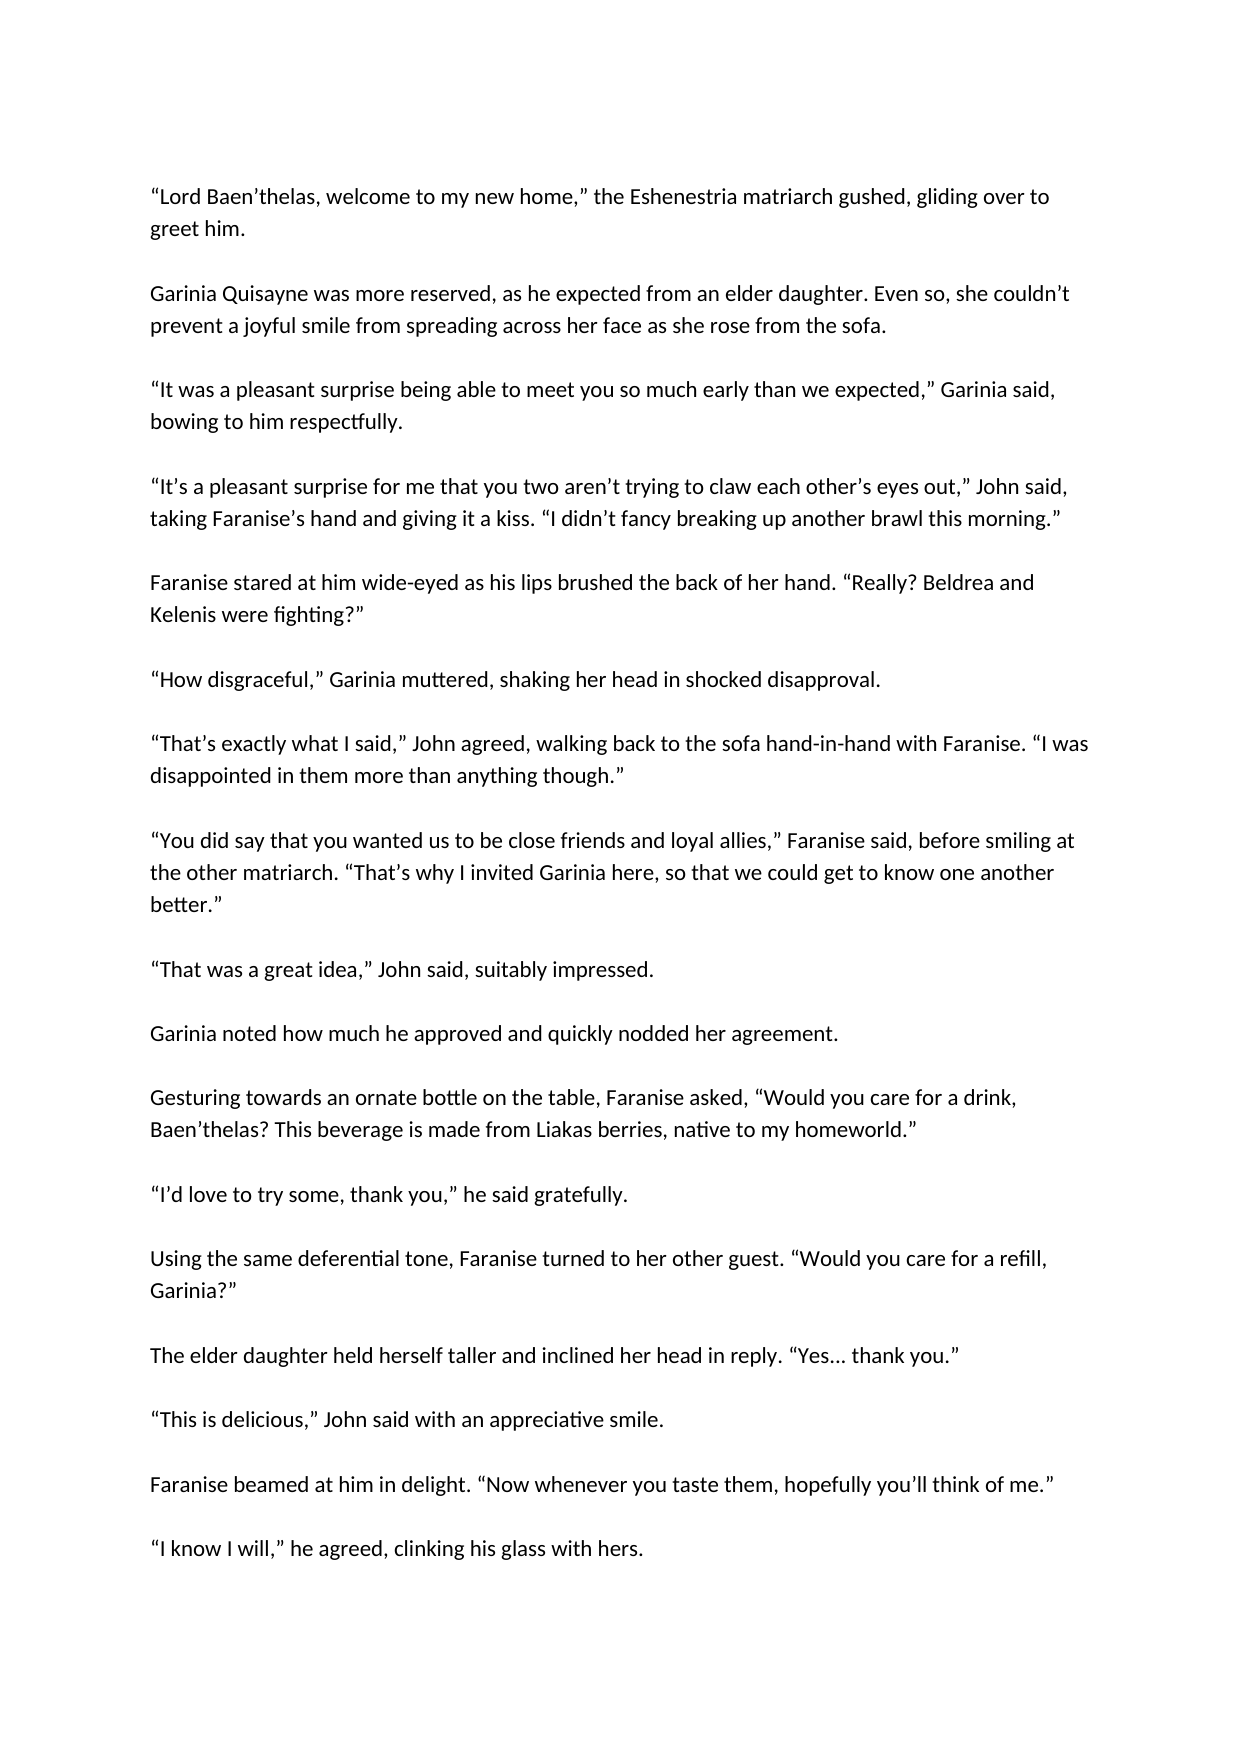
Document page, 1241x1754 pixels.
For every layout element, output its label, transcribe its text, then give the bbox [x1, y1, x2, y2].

text Gesturing towards an ornate bottle on the table, Faranise asked, “Would you care for a drink, Baen’thelas? This beverage is made from Liakas berries, native to my homeworld.” [150, 1083, 1090, 1144]
text “How disgraceful,” Garinia muttered, shaking her head in shocked disapproval. [150, 665, 1090, 693]
text Using the same deferential tone, Faranise turned to her other guest. “Would you care for a refill, Garinia?” [150, 1244, 1090, 1304]
text “I know I will,” he agreed, clinking his glass with hers. [150, 1534, 1090, 1562]
text “You did say that you wanted us to be close friends and loyal allies,” Faranise said, before smiling at the other matriarch. “That’s why I invited Garinia here, so that we could get to know one another better.” [150, 826, 1090, 918]
text “It was a pleasant surprise being able to meet you so much early than we expected,” Garinia said, bowing to him respectfully. [150, 375, 1090, 436]
text Faranise stared at him wide-eyed as his lips brushed the back of her hand. “Really? Beldrea and Kelenis were fighting?” [150, 568, 1090, 629]
text “That was a great idea,” John said, suitably impressed. [150, 955, 1090, 983]
text “That’s exactly what I said,” John agreed, walking back to the sofa hand-in-hand with Faranise. “I was disappointed in them more than anything though.” [150, 729, 1090, 789]
text “I’d love to try some, thank you,” he said gratefully. [150, 1180, 1090, 1208]
text Garinia noted how much he approved and quickly nodded her agreement. [150, 1019, 1090, 1047]
text Faranise beamed at him in delight. “Now whenever you taste them, hopefully you’ll think of me.” [150, 1470, 1090, 1498]
text The elder daughter held herself taller and inclined her head in reply. “Yes... thank you.” [150, 1341, 1090, 1369]
text “Lord Baen’thelas, welcome to my new home,” the Eshenestria matriarch gushed, gliding over to greet him. [150, 182, 1090, 242]
text “It’s a pleasant surprise for me that you two aren’t trying to claw each other’s eyes out,” John said, taking Faranise’s hand and giving it a kiss. “I didn’t fancy breaking up another brawl this morning.” [150, 472, 1090, 532]
text Garinia Quisayne was more reserved, as he expected from an elder daughter. Even so, she couldn’t prevent a joyful smile from spreading across her face as she rose from the sofa. [150, 279, 1090, 339]
text “This is delicious,” John said with an appreciative smile. [150, 1405, 1090, 1433]
